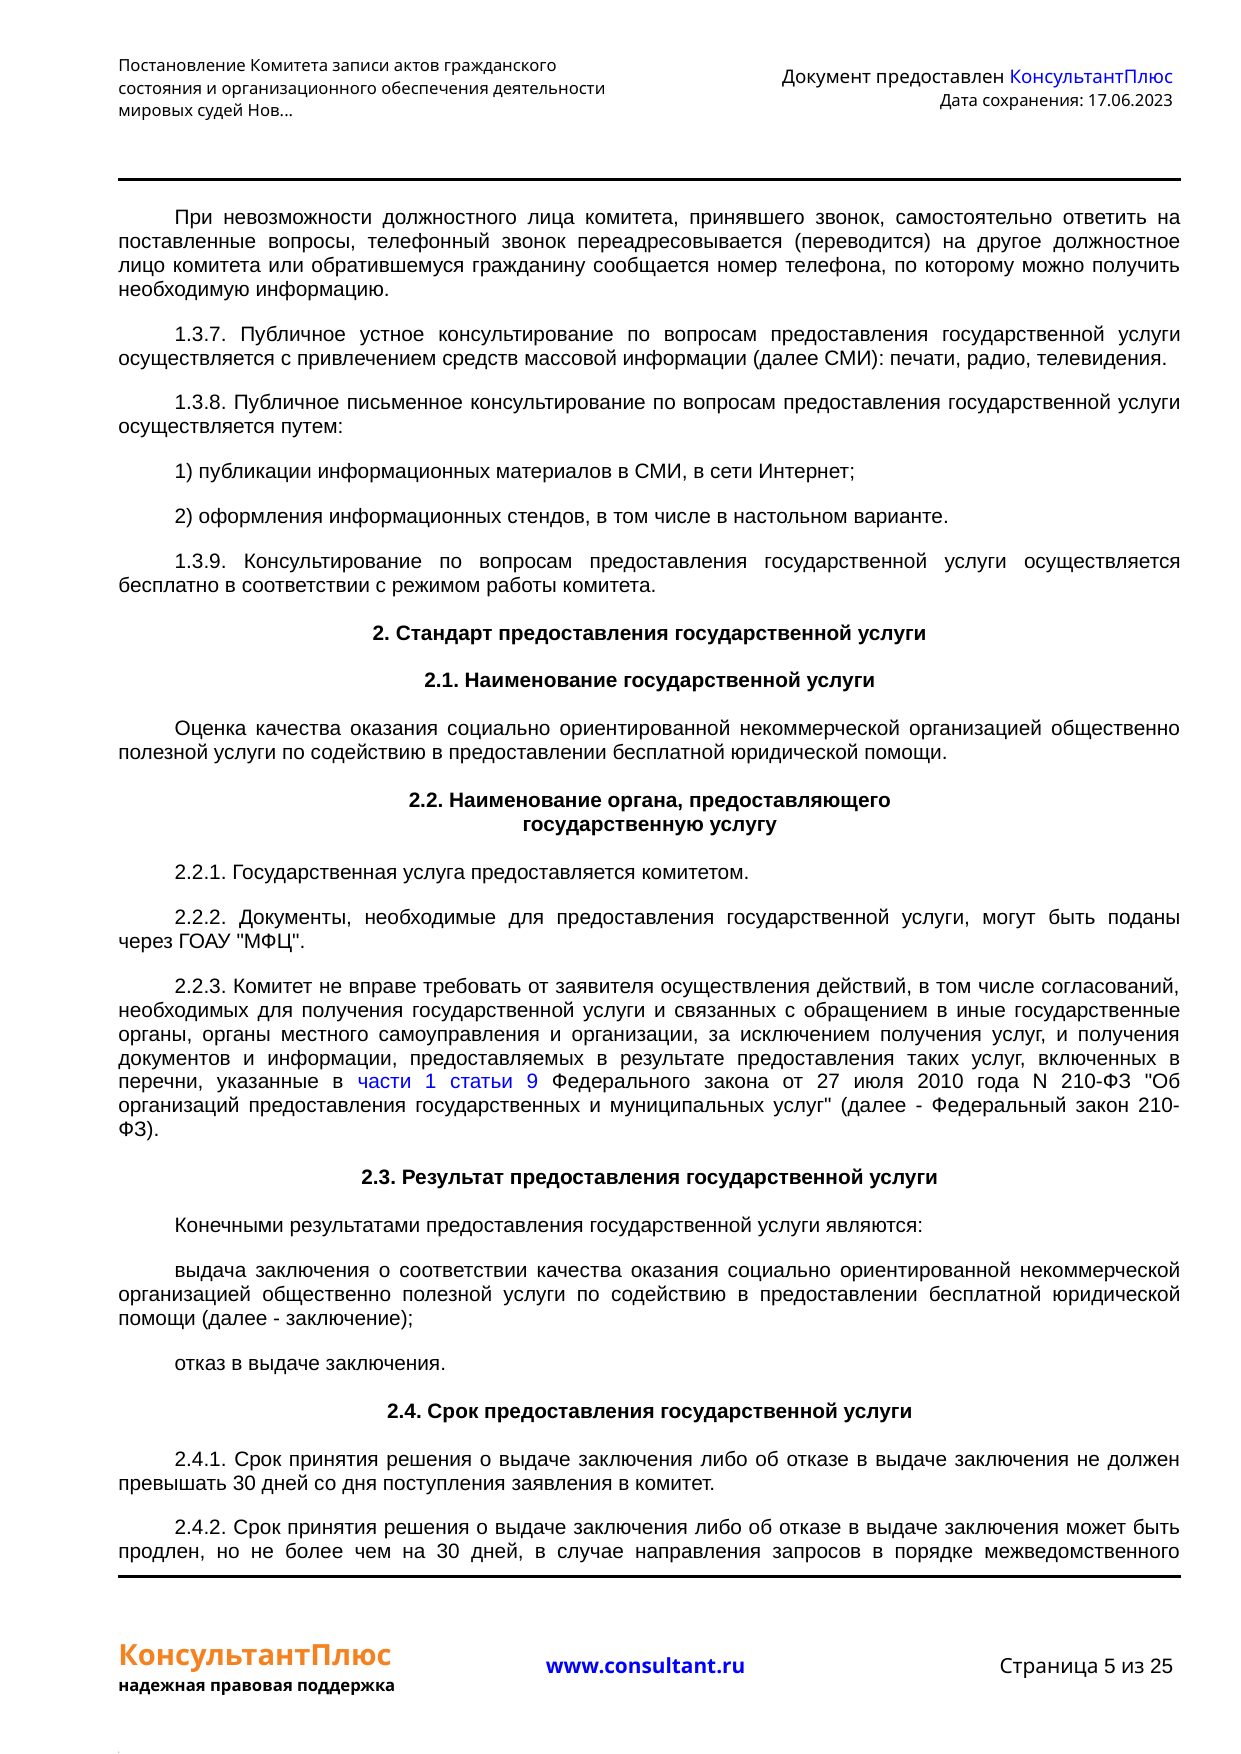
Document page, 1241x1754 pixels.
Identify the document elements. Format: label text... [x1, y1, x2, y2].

text Конечными результатами предоставления государственной услуги являются: [118, 1213, 1181, 1237]
text 1.3.7. Публичное устное консультирование по вопросам предоставления государственной услуги осуществляется с привлечением средств массовой информации (далее СМИ): печати, радио, телевидения. [118, 321, 1181, 369]
text 1) публикации информационных материалов в СМИ, в сети Интернет; [118, 459, 1181, 483]
title государственную услугу [118, 812, 1181, 836]
text При невозможности должностного лица комитета, принявшего звонок, самостоятельно ответить на поставленные вопросы, телефонный звонок переадресовывается (переводится) на другое должностное лицо комитета или обратившемуся гражданину сообщается номер телефона, по которому можно получить необходимую информацию. [118, 205, 1181, 301]
title 2.1. Наименование государственной услуги [118, 668, 1181, 692]
title 2. Стандарт предоставления государственной услуги [118, 620, 1181, 644]
text отказ в выдаче заключения. [118, 1351, 1181, 1374]
text Оценка качества оказания социально ориентированной некоммерческой организацией общественно полезной услуги по содействию в предоставлении бесплатной юридической помощи. [118, 716, 1181, 764]
title 2.4. Срок предоставления государственной услуги [118, 1398, 1181, 1422]
text 2) оформления информационных стендов, в том числе в настольном варианте. [118, 504, 1181, 528]
text 2.2.2. Документы, необходимые для предоставления государственной услуги, могут быть поданы через ГОАУ "МФЦ". [118, 905, 1181, 953]
title 2.2. Наименование органа, предоставляющего [118, 788, 1181, 812]
text выдача заключения о соответствии качества оказания социально ориентированной некоммерческой организацией общественно полезной услуги по содействию в предоставлении бесплатной юридической помощи (далее - заключение); [118, 1258, 1181, 1330]
title 2.3. Результат предоставления государственной услуги [118, 1165, 1181, 1189]
text 1.3.8. Публичное письменное консультирование по вопросам предоставления государственной услуги осуществляется путем: [118, 390, 1181, 438]
text 1.3.9. Консультирование по вопросам предоставления государственной услуги осуществляется бесплатно в соответствии с режимом работы комитета. [118, 548, 1181, 596]
text 2.2.1. Государственная услуга предоставляется комитетом. [118, 860, 1181, 884]
text 2.4.1. Срок принятия решения о выдаче заключения либо об отказе в выдаче заключения не должен превышать 30 дней со дня поступления заявления в комитет. [118, 1446, 1181, 1494]
text 2.2.3. Комитет не вправе требовать от заявителя осуществления действий, в том числе согласований, необходимых для получения государственной услуги и связанных с обращением в иные государственные органы, органы местного самоуправления и организации, за исключением получения услуг, и получения документов и информации, предоставляемых в результате предоставления таких услуг, включенных в перечни, указанные в части 1 статьи 9 Федерального закона от 27 июля 2010 года N 210-ФЗ "Об организаций предоставления государственных и муниципальных услуг" (далее - Федеральный закон 210-ФЗ). [118, 973, 1181, 1141]
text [118, 1515, 1181, 1563]
